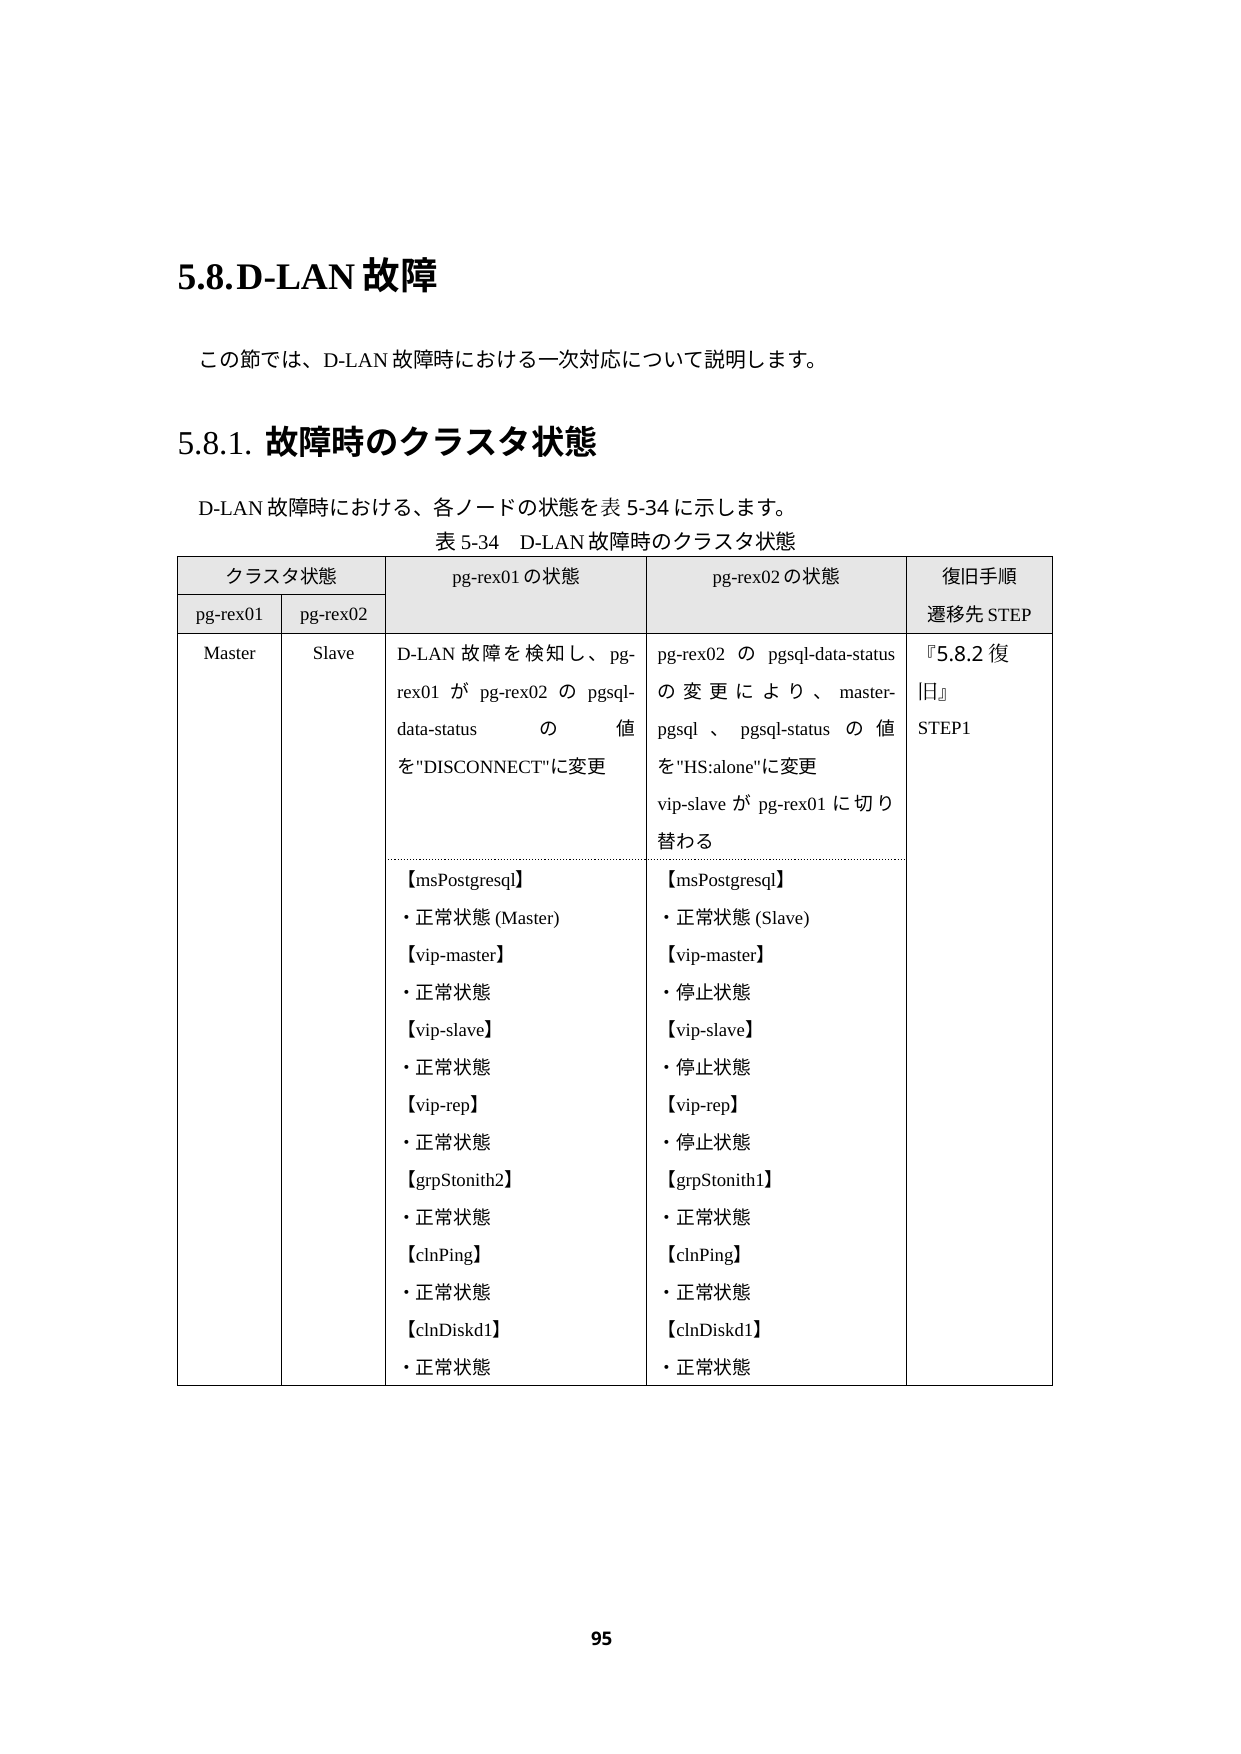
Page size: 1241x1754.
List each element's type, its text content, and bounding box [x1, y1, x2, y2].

subtitle 故障時のクラスタ状態 [177, 403, 1063, 478]
table_cell D-LAN故障を検知し、pg-rex01がpg-rex02のpgsql-data-statusの値を"DISCONNECT"に変更 [386, 634, 646, 859]
table_cell Slave [282, 634, 385, 1385]
table_header pg-rex01の状態 [386, 557, 646, 633]
table_header 復旧手順 遷移先STEP [907, 557, 1052, 633]
table_cell 【msPostgresql】 ・正常状態 (Slave) 【vip-master】 ・停止状態 【vip-slave】 ・停止状態 【vip-rep】 ・停止状態 【grpStonith1】 ・正常状態 【clnPing】 ・正常状態 【clnDiskd1】 ・正常状態 [647, 859, 906, 1385]
table_cell pg-rex02のpgsql-data-statusの変更により、master-pgsql、pgsql-statusの値を"HS:alone"に変更 vip-slaveがpg-rex01に切り替わる [647, 634, 906, 859]
table_cell pg-rex02 [282, 595, 385, 633]
table_cell 『5.8.2 復旧』 STEP1 [907, 634, 1052, 1385]
subtitle D-LAN故障 [177, 236, 1063, 311]
table_cell Master [178, 634, 281, 1385]
table_header pg-rex02の状態 [647, 557, 906, 633]
table_cell 【msPostgresql】 ・正常状態 (Master) 【vip-master】 ・正常状態 【vip-slave】 ・正常状態 【vip-rep】 ・正常状態 【grpStonith2】 ・正常状態 【clnPing】 ・正常状態 【clnDiskd1】 ・正常状態 [386, 859, 646, 1385]
table_header クラスタ状態 [178, 557, 385, 594]
text 表 5-11 D-LAN故障時のクラスタ状態 [177, 526, 1054, 556]
text D-LAN故障時における、各ノードの状態を表 5-11に示します。 [177, 488, 1054, 526]
text この節では、D-LAN故障時における一次対応について説明します。 [177, 340, 1054, 378]
table_cell pg-rex01 [178, 595, 281, 633]
